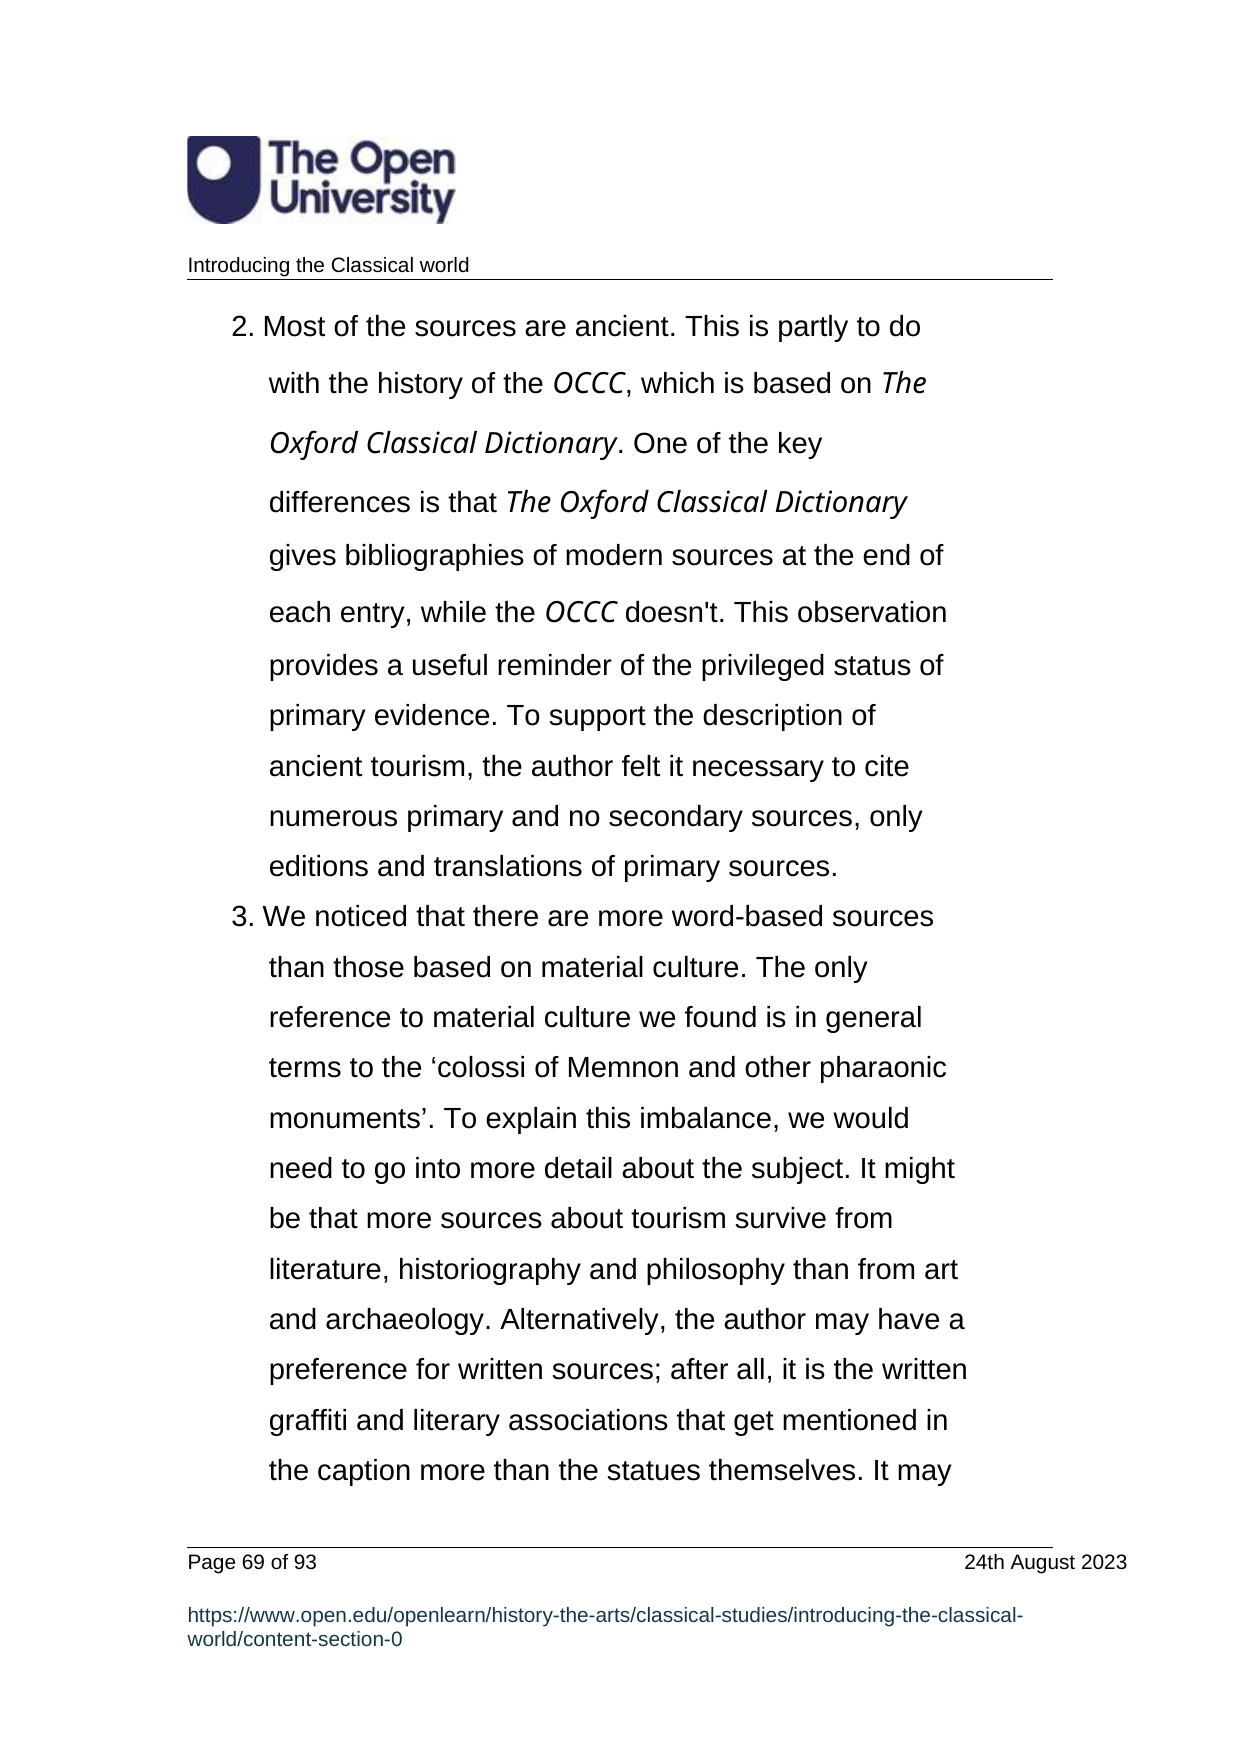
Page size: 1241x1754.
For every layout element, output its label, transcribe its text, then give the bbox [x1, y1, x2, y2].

picture [187, 136, 456, 224]
list Most of the sources are ancient. This is partly to do with the history of the OCCC, which is based on The Oxford Classical Dictionary. One of the key differences is that The Oxford Classical Dictionary gives bibliographies of modern sources at the end of each entry, while the OCCC doesn't. This observation provides a useful reminder of the privileged status of primary evidence. To support the description of ancient tourism, the author felt it necessary to cite numerous primary and no secondary sources, only editions and translations of primary sources. [231, 656, 972, 1229]
